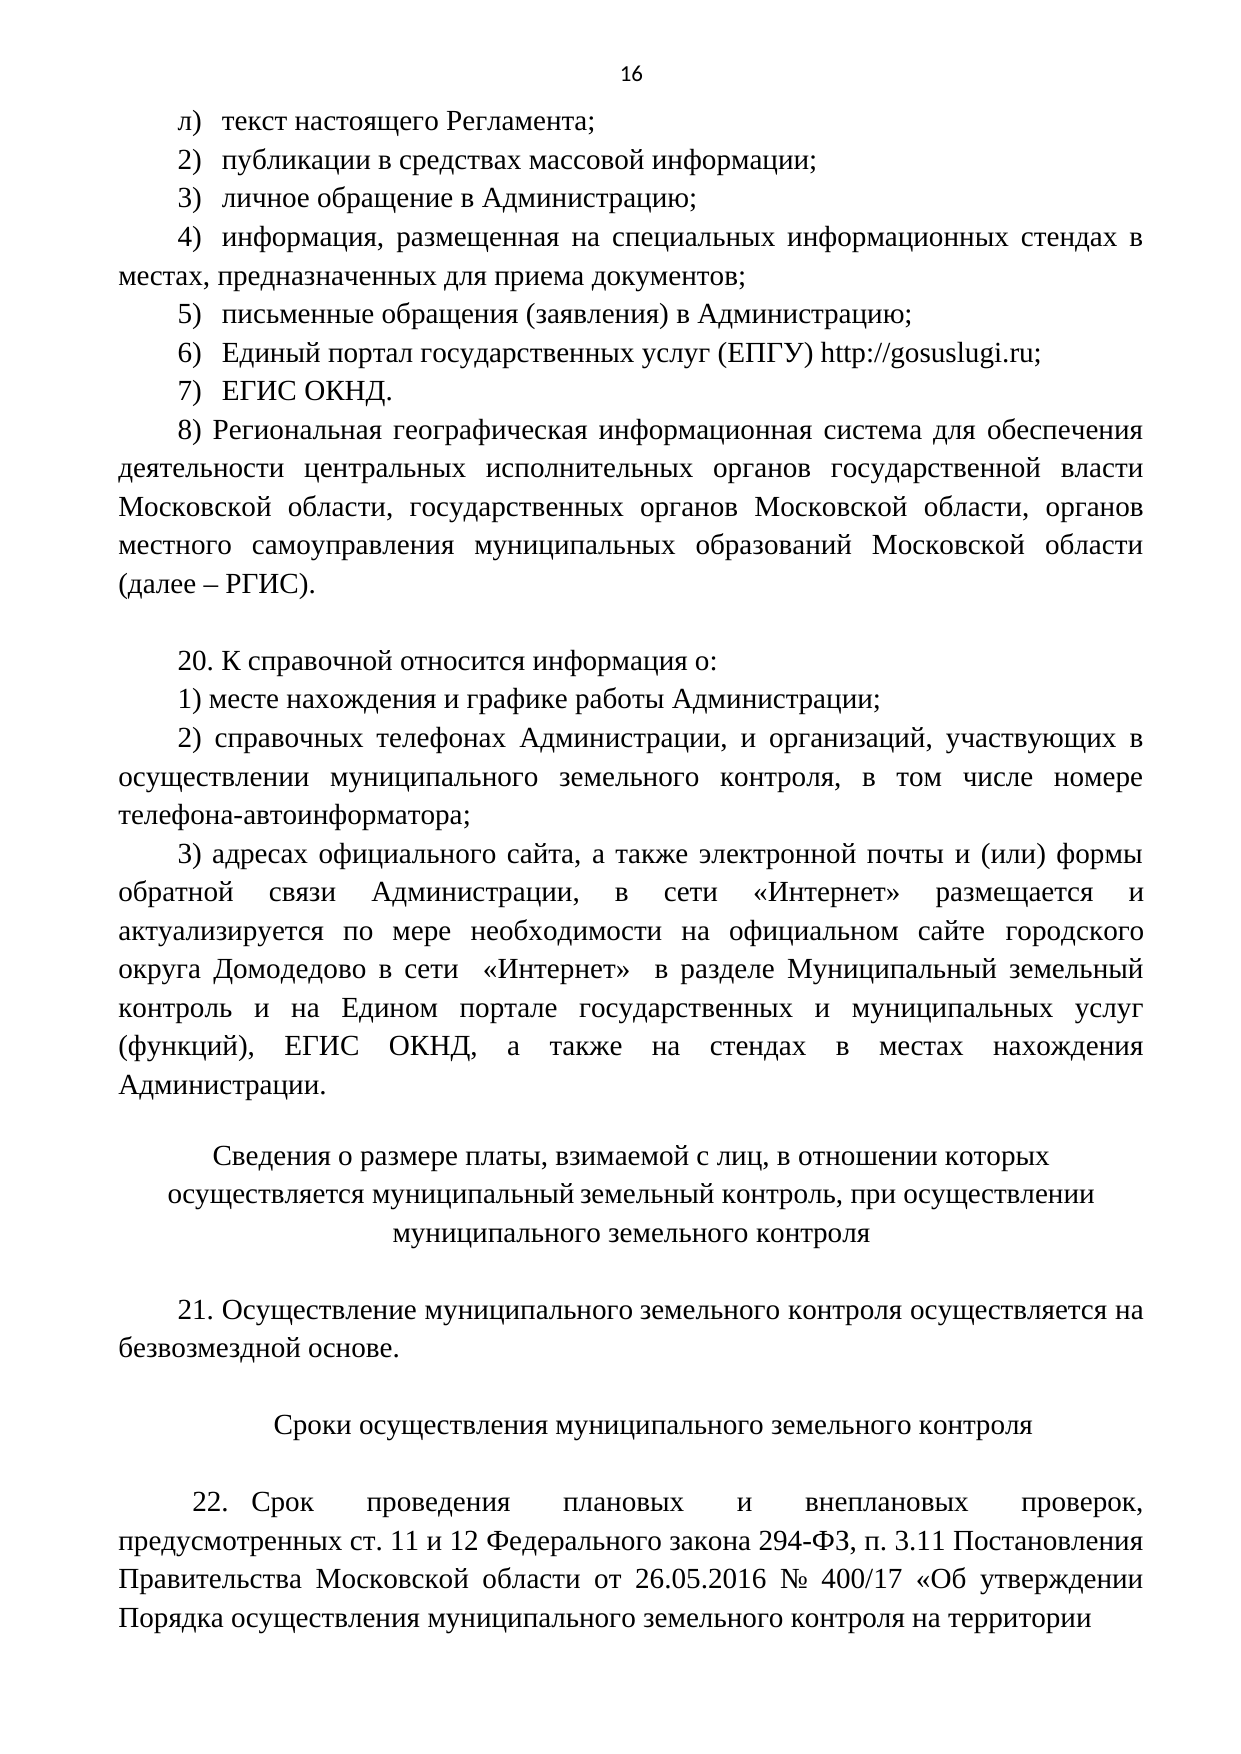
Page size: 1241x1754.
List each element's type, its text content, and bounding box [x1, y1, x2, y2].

text 2) справочных телефонах Администрации, и организаций, участвующих в осуществлении муниципального земельного контроля, в том числе номере телефона-автоинформатора; [118, 720, 1144, 831]
text 20. К справочной относится информация о: [118, 643, 1144, 677]
text 2) публикации в средствах массовой информации; [118, 142, 1144, 176]
subtitle Сроки осуществления муниципального земельного контроля [162, 1407, 1144, 1441]
text 6) Единый портал государственных услуг (ЕПГУ) http://gosuslugi.ru; [118, 335, 1144, 368]
list Сведения о размере платы, взимаемой с лиц, в отношении которых осуществляется муниципальный земельный контроль, при осуществлении муниципального земельного контроля [118, 1138, 1144, 1248]
text л) текст настоящего Регламента; [118, 103, 1144, 137]
text 5) письменные обращения (заявления) в Администрацию; [118, 296, 1144, 330]
list 3) адресах официального сайта, а также электронной почты и (или) формы обратной связи Администрации, в сети «Интернет» размещается и актуализируется по мере необходимости на официальном сайте городского округа Домодедово в сети «Интернет» в разделе Муниципальный земельный контроль и на Едином портале государственных и муниципальных услуг (функций), ЕГИС ОКНД, а также на стендах в местах нахождения Администрации. [118, 836, 1144, 1101]
list Срок проведения плановых и внеплановых проверок, предусмотренных ст. 11 и 12 Федерального закона 294-ФЗ, п. 3.11 Постановления Правительства Московской области от 26.05.2016 № 400/17 «Об утверждении Порядка осуществления муниципального земельного контроля на территории [118, 1484, 1144, 1634]
text 3) личное обращение в Администрацию; [118, 181, 1144, 214]
text 4) информация, размещенная на специальных информационных стендах в местах, предназначенных для приема документов; [118, 219, 1144, 291]
text 21. Осуществление муниципального земельного контроля осуществляется на безвозмездной основе. [118, 1292, 1144, 1364]
text 8) Региональная географическая информационная система для обеспечения деятельности центральных исполнительных органов государственной власти Московской области, государственных органов Московской области, органов местного самоуправления муниципальных образований Московской области (далее – РГИС). [118, 412, 1144, 599]
text 7) ЕГИС ОКНД. [118, 373, 1144, 407]
text 1) месте нахождения и графике работы Администрации; [118, 682, 1144, 715]
